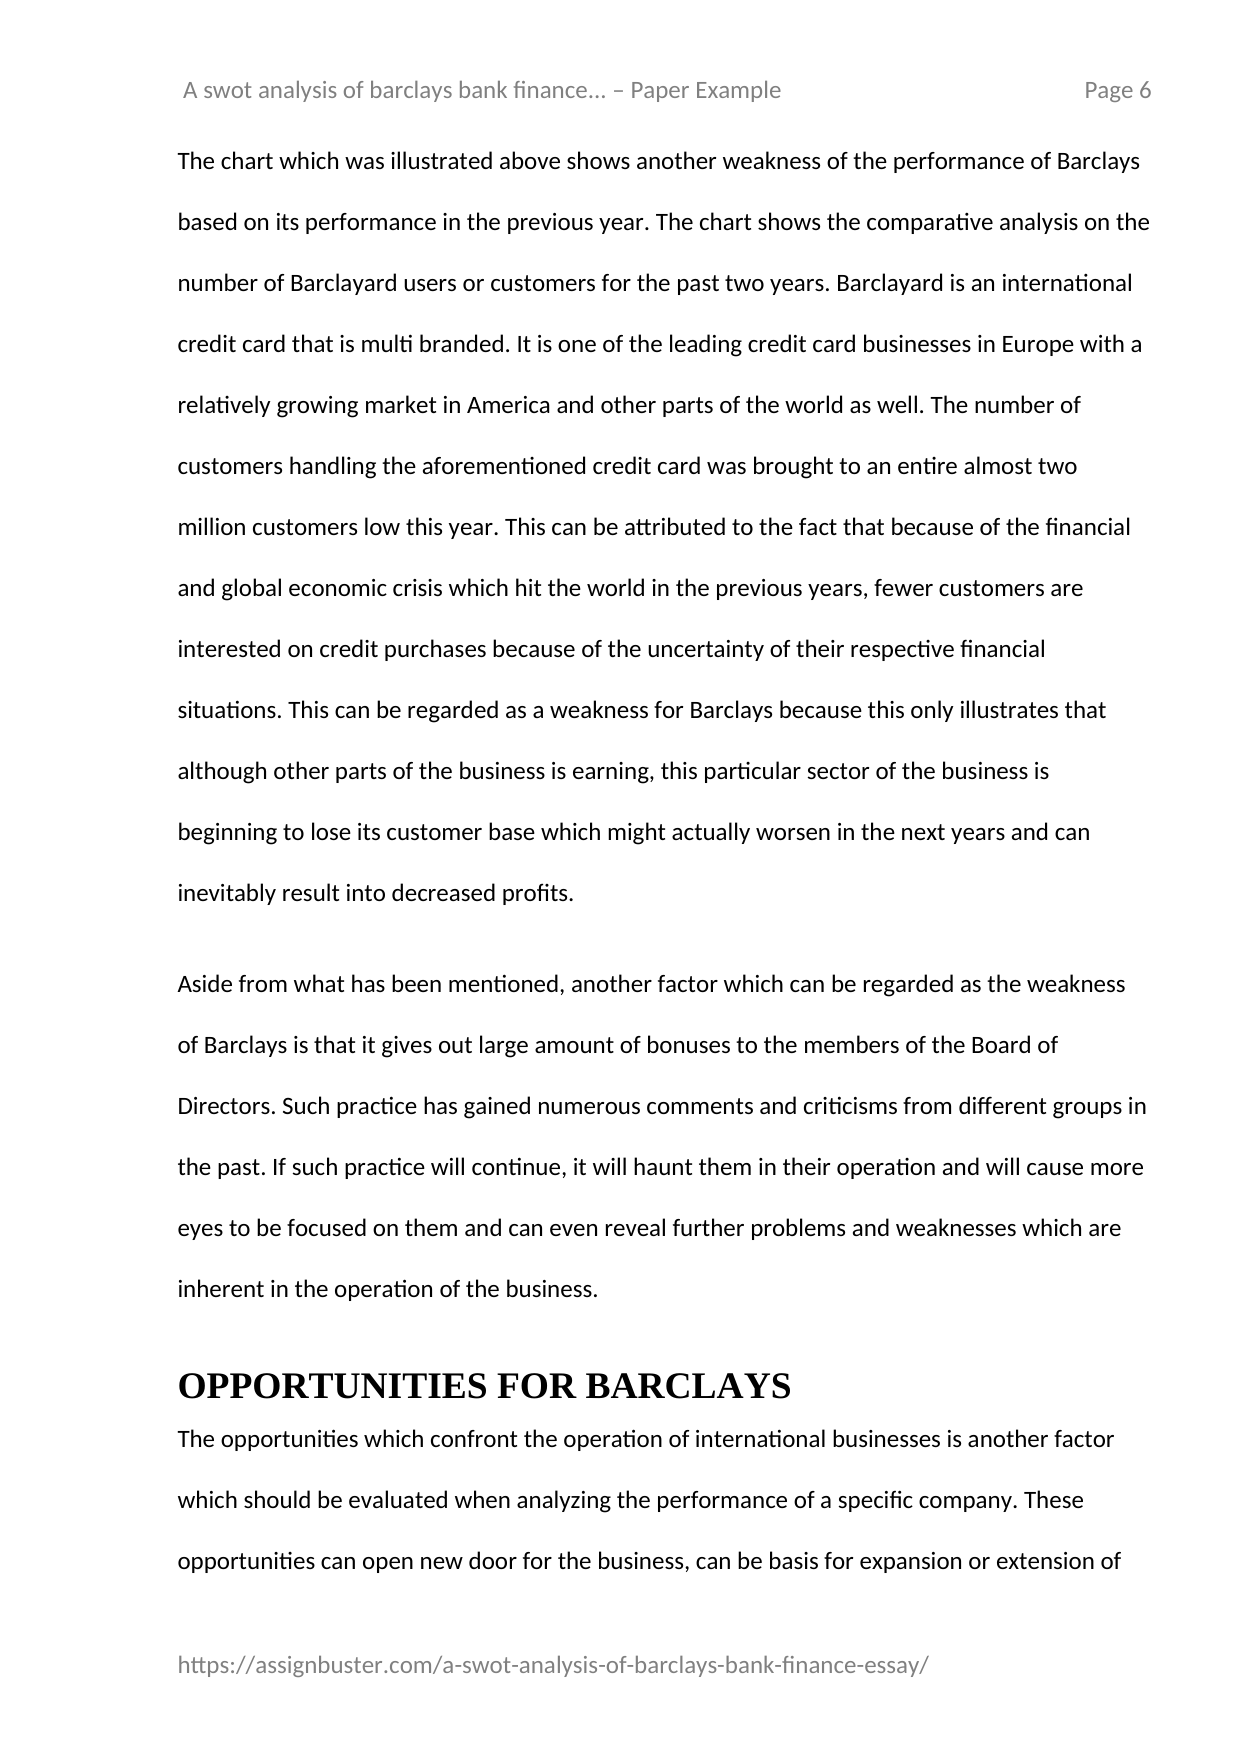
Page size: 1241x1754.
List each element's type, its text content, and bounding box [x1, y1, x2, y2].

text The chart which was illustrated above shows another weakness of the performance of Barclays based on its performance in the previous year. The chart shows the comparative analysis on the number of Barclayard users or customers for the past two years. Barclayard is an international credit card that is multi branded. It is one of the leading credit card businesses in Europe with a relatively growing market in America and other parts of the world as well. The number of customers handling the aforementioned credit card was brought to an entire almost two million customers low this year. This can be attributed to the fact that because of the financial and global economic crisis which hit the world in the previous years, fewer customers are interested on credit purchases because of the uncertainty of their respective financial situations. This can be regarded as a weakness for Barclays because this only illustrates that although other parts of the business is earning, this particular sector of the business is beginning to lose its customer base which might actually worsen in the next years and can inevitably result into decreased profits. [177, 145, 1152, 908]
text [177, 1423, 1152, 1575]
subtitle OPPORTUNITIES FOR BARCLAYS [177, 1364, 1152, 1407]
text Aside from what has been mentioned, another factor which can be regarded as the weakness of Barclays is that it gives out large amount of bonuses to the members of the Board of Directors. Such practice has gained numerous comments and criticisms from different groups in the past. If such practice will continue, it will haunt them in their operation and will cause more eyes to be focused on them and can even reveal further problems and weaknesses which are inherent in the operation of the business. [177, 968, 1152, 1304]
